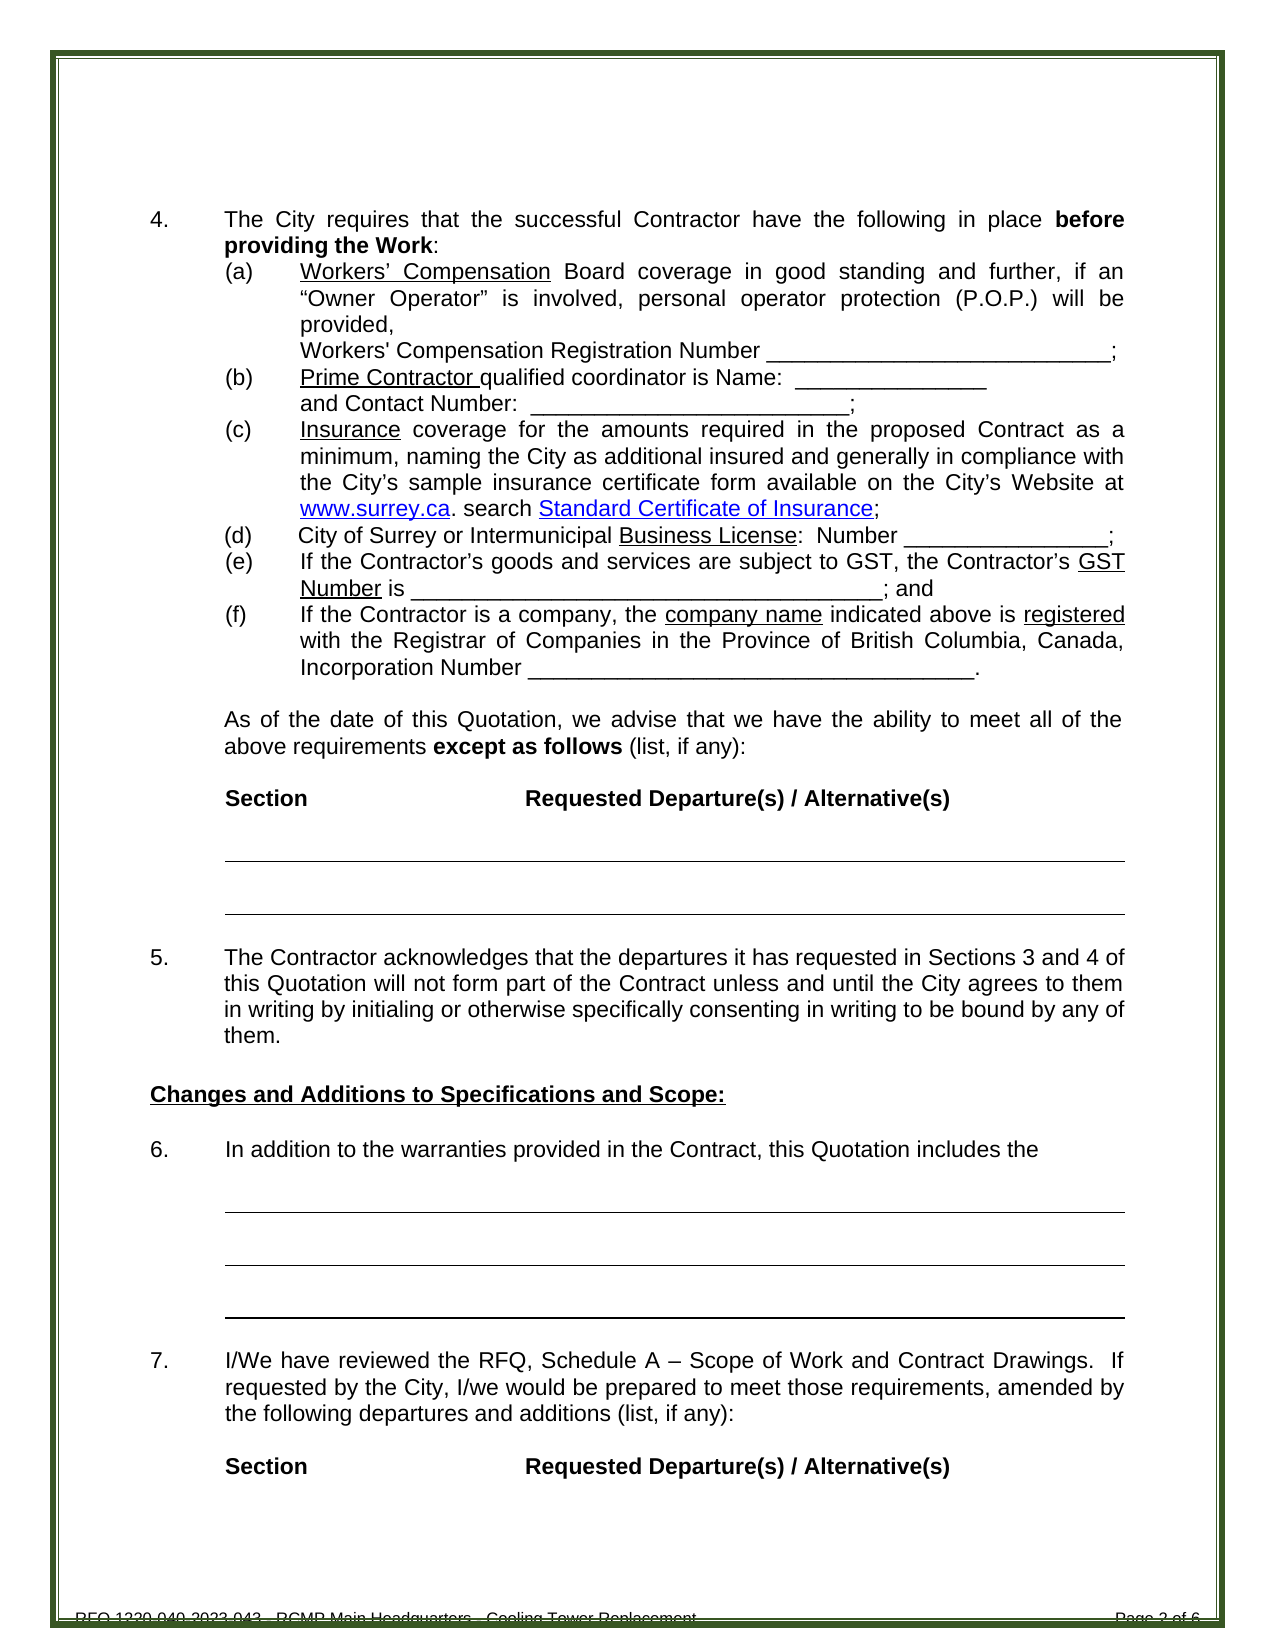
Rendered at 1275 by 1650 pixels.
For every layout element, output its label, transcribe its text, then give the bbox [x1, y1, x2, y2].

text Workers' Compensation Registration Number ___________________________; [300, 337, 1125, 364]
text 6. In addition to the warranties provided in the Contract, this Quotation includes the [150, 1136, 1125, 1163]
text 4. The City requires that the successful Contractor have the following in place before providing the Work: [150, 206, 1124, 258]
list Workers’ Compensation Board coverage in good standing and further, if an “Owner Operator” is involved, personal operator protection (P.O.P.) will be provided, [225, 258, 1125, 337]
text Section Requested Departure(s) / Alternative(s) [150, 1453, 1125, 1479]
text Changes and Additions to Specifications and Scope: [150, 1078, 1125, 1107]
list Insurance coverage for the amounts required in the proposed Contract as a minimum, naming the City as additional insured and generally in compliance with the City’s sample insurance certificate form available on the City’s Website at www.surrey.ca. search Standard Certificate of Insurance; [225, 416, 1125, 522]
text (e) If the Contractor’s goods and services are subject to GST, the Contractor’s GST Number is _____________________________________; and [225, 548, 1125, 601]
text 7. I/We have reviewed the RFQ, Schedule A – Scope of Work and Contract Drawings. If requested by the City, I/we would be prepared to meet those requirements, amended by the following departures and additions (list, if any): [150, 1347, 1125, 1426]
text and Contact Number: _________________________; [300, 390, 1125, 416]
text As of the date of this Quotation, we advise that we have the ability to meet all of the above requirements except as follows (list, if any): [224, 706, 1124, 759]
list Prime Contractor qualified coordinator is Name: _______________ [225, 364, 1125, 390]
text Section Requested Departure(s) / Alternative(s) [150, 785, 1125, 812]
text (d) City of Surrey or Intermunicipal Business License: Number ________________; [224, 522, 1125, 548]
text (f) If the Contractor is a company, the company name indicated above is registered with the Registrar of Companies in the Province of British Columbia, Canada, Incorporation Number ___________________________________. [225, 601, 1125, 680]
text 5. The Contractor acknowledges that the departures it has requested in Sections 3 and 4 of this Quotation will not form part of the Contract unless and until the City agrees to them in writing by initialing or otherwise specifically consenting in writing to be bound by any of them. [150, 943, 1125, 1049]
